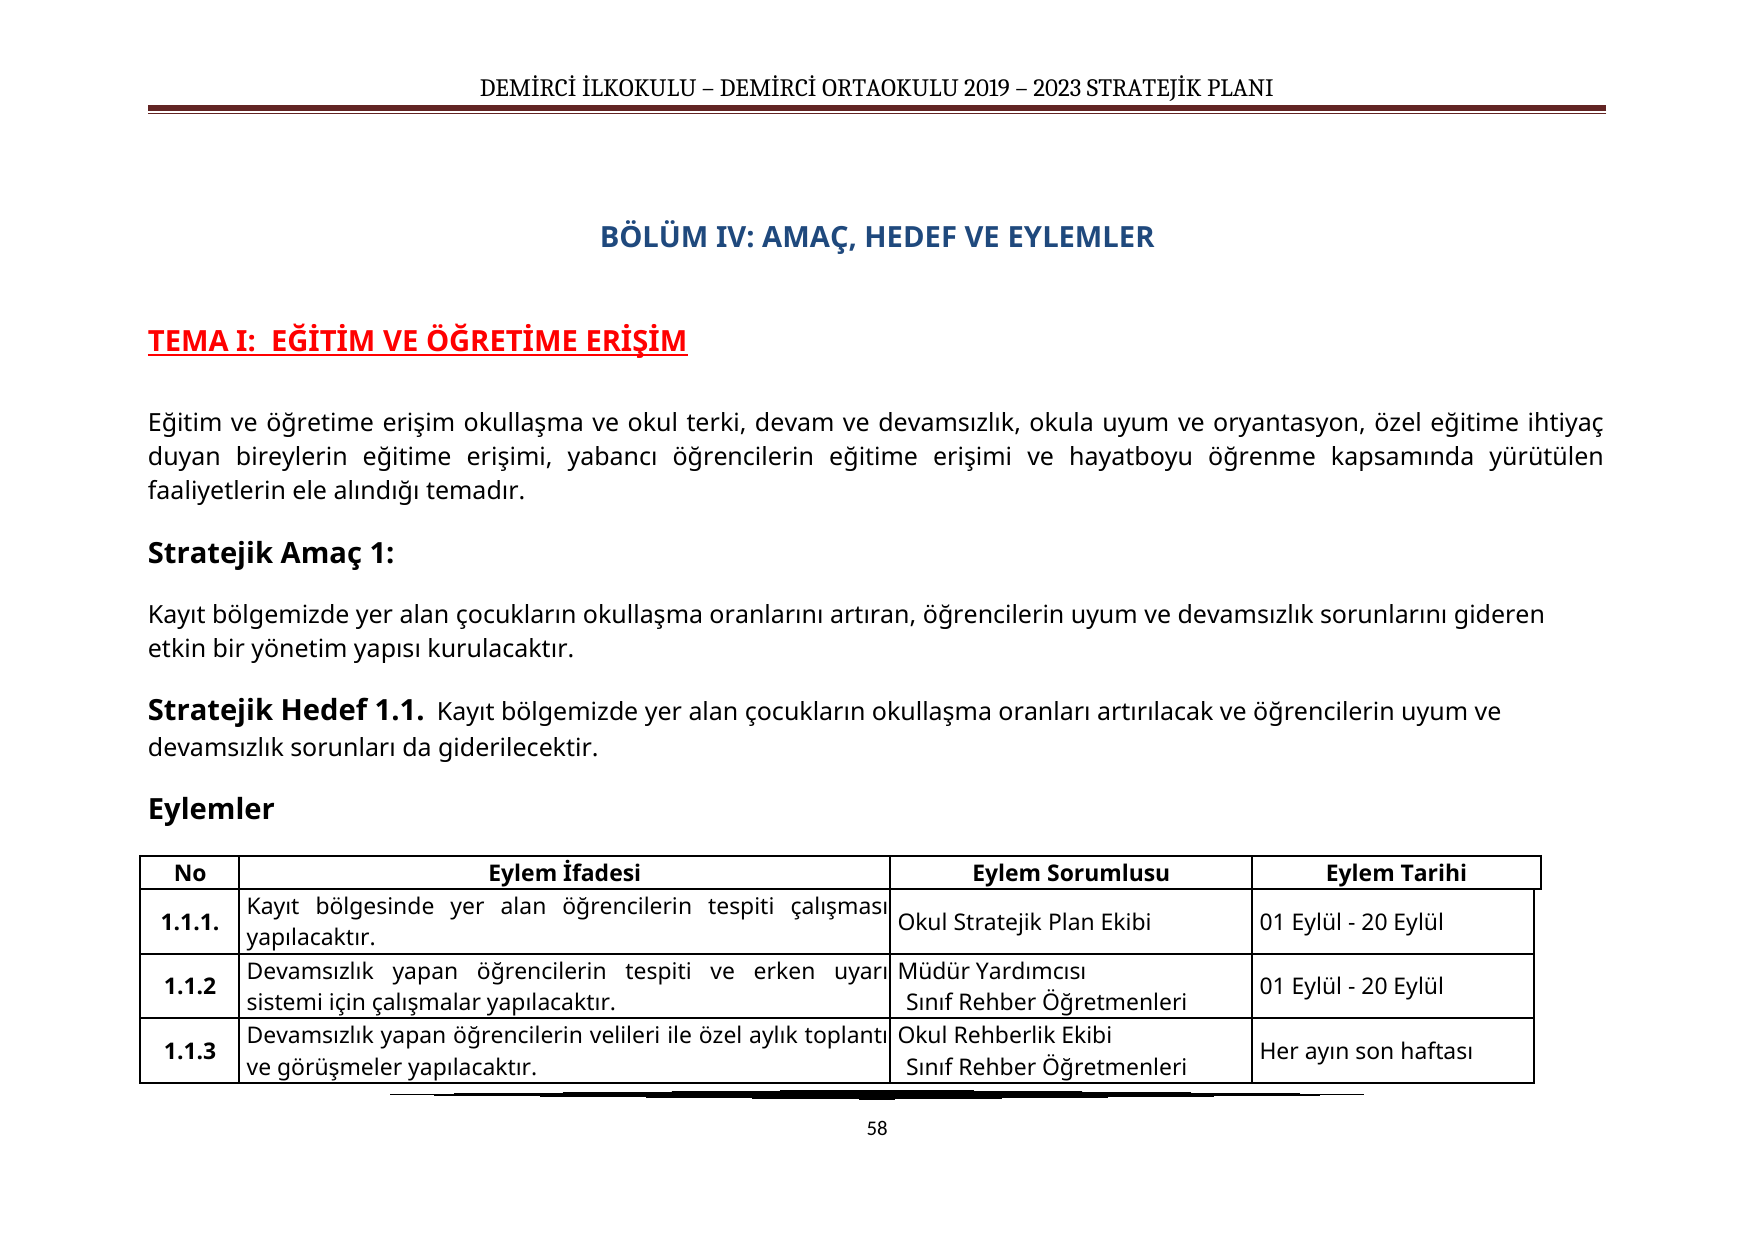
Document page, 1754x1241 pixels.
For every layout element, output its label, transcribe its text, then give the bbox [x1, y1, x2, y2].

text Eylemler [148, 788, 1606, 828]
table_cell 01 Eylül - 20 Eylül [1253, 955, 1533, 1017]
table_header No [141, 857, 238, 888]
table_cell 1.1.1. [141, 890, 238, 953]
table_header Eylem Sorumlusu [891, 857, 1251, 888]
table_cell Kayıt bölgesinde yer alan öğrencilerin tespiti çalışması yapılacaktır. [240, 890, 889, 953]
table_cell 1.1.2 [141, 955, 238, 1017]
table_cell Okul Stratejik Plan Ekibi [891, 890, 1251, 953]
table_header Eylem İfadesi [240, 857, 889, 888]
subtitle TEMA I: EĞİTİM VE ÖĞRETİME ERİŞİM [148, 320, 1606, 360]
table_cell Her ayın son haftası [1253, 1019, 1533, 1082]
subtitle Stratejik Amaç 1: [148, 532, 1606, 572]
subtitle Stratejik Hedef 1.1. Kayıt bölgemizde yer alan çocukların okullaşma oranları artırılacak ve öğrencilerin uyum ve devamsızlık sorunları da giderilecektir. [148, 690, 1606, 763]
table_cell Devamsızlık yapan öğrencilerin tespiti ve erken uyarı sistemi için çalışmalar yapılacaktır. [240, 955, 889, 1017]
table_cell 01 Eylül - 20 Eylül [1253, 890, 1533, 953]
text Kayıt bölgemizde yer alan çocukların okullaşma oranlarını artıran, öğrencilerin uyum ve devamsızlık sorunlarını gideren etkin bir yönetim yapısı kurulacaktır. [148, 597, 1606, 665]
text Eğitim ve öğretime erişim okullaşma ve okul terki, devam ve devamsızlık, okula uyum ve oryantasyon, özel eğitime ihtiyaç duyan bireylerin eğitime erişimi, yabancı öğrencilerin eğitime erişimi ve hayatboyu öğrenme kapsamında yürütülen faaliyetlerin ele alındığı temadır. [148, 405, 1606, 507]
text BÖLÜM IV: AMAÇ, HEDEF VE EYLEMLER [148, 216, 1606, 256]
table_cell Okul Rehberlik Ekibi Sınıf Rehber Öğretmenleri [891, 1019, 1251, 1082]
table_cell Müdür Yardımcısı Sınıf Rehber Öğretmenleri [891, 955, 1251, 1017]
table_cell 1.1.3 [141, 1019, 238, 1082]
table_header Eylem Tarihi [1253, 857, 1540, 888]
table_cell Devamsızlık yapan öğrencilerin velileri ile özel aylık toplantı ve görüşmeler yapılacaktır. [240, 1019, 889, 1082]
